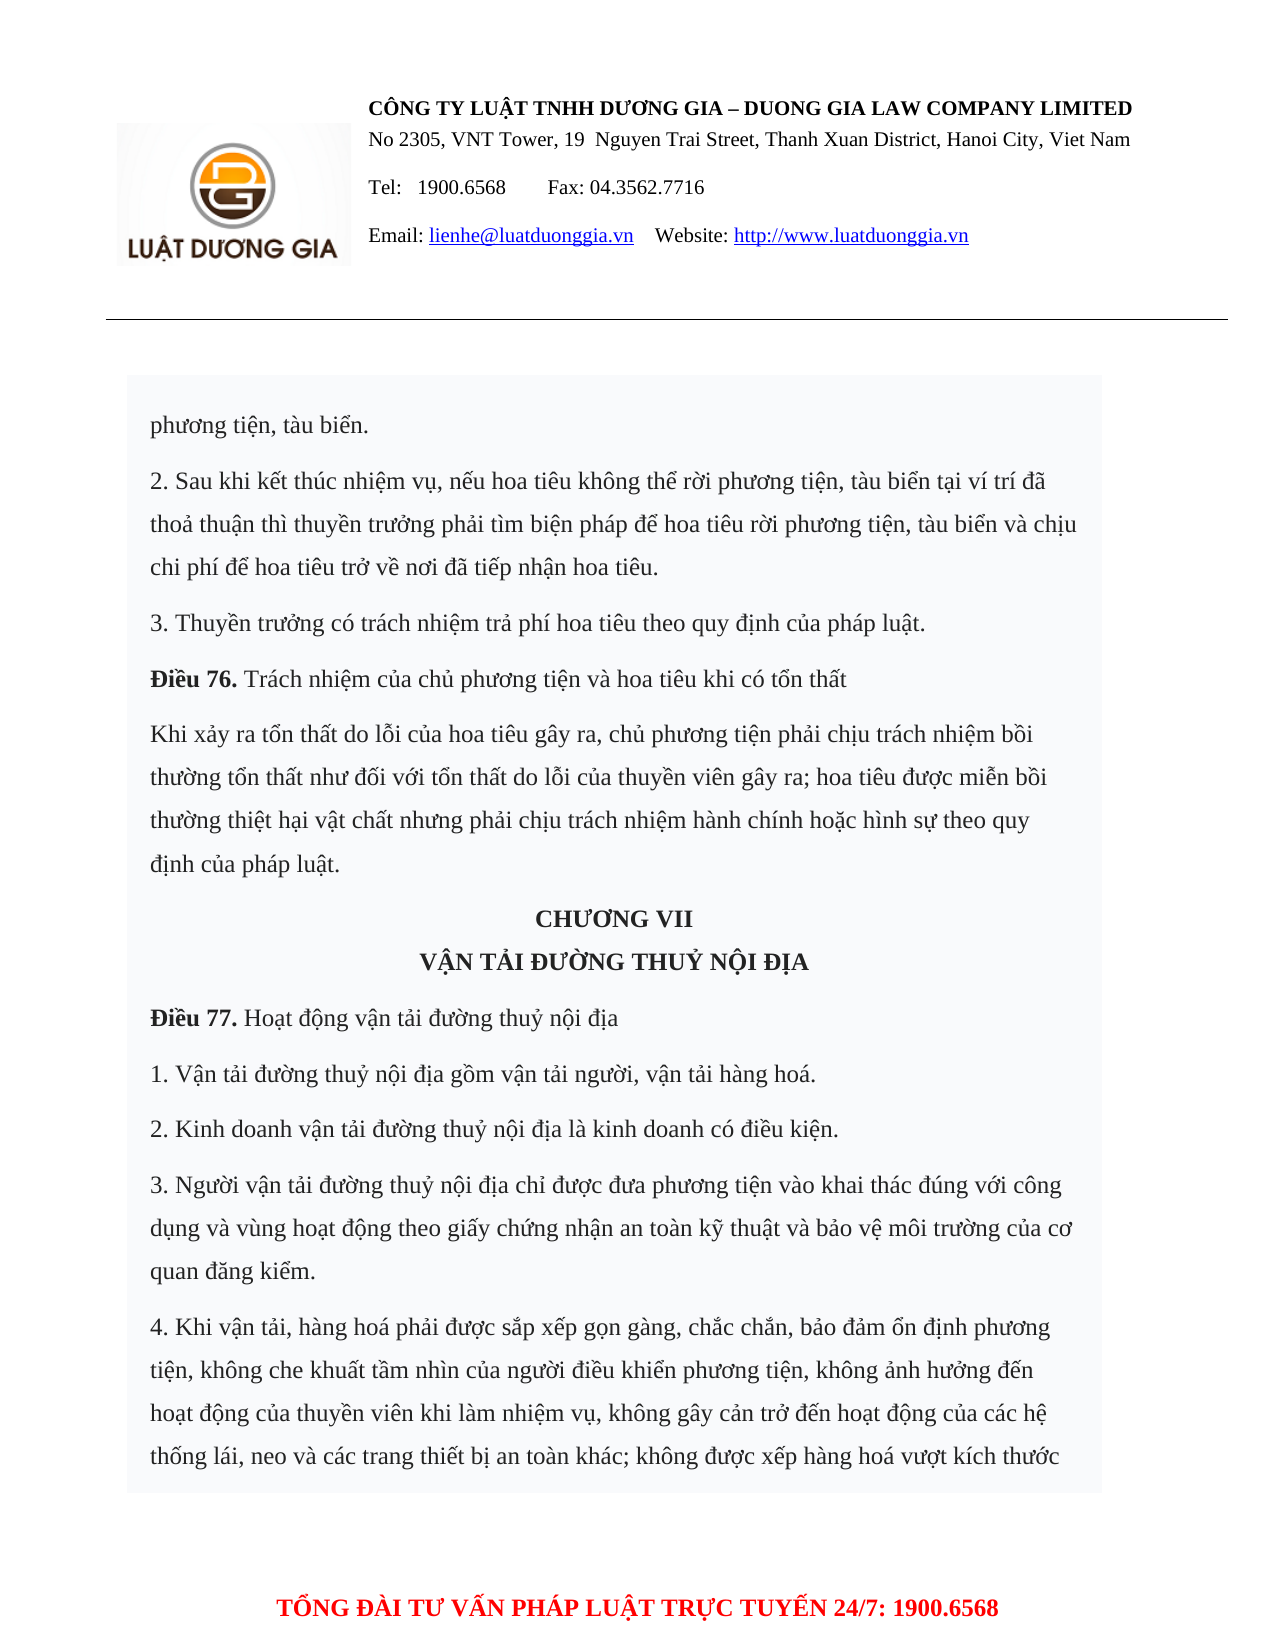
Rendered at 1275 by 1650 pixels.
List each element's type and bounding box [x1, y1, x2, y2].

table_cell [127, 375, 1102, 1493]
picture [116, 123, 352, 266]
